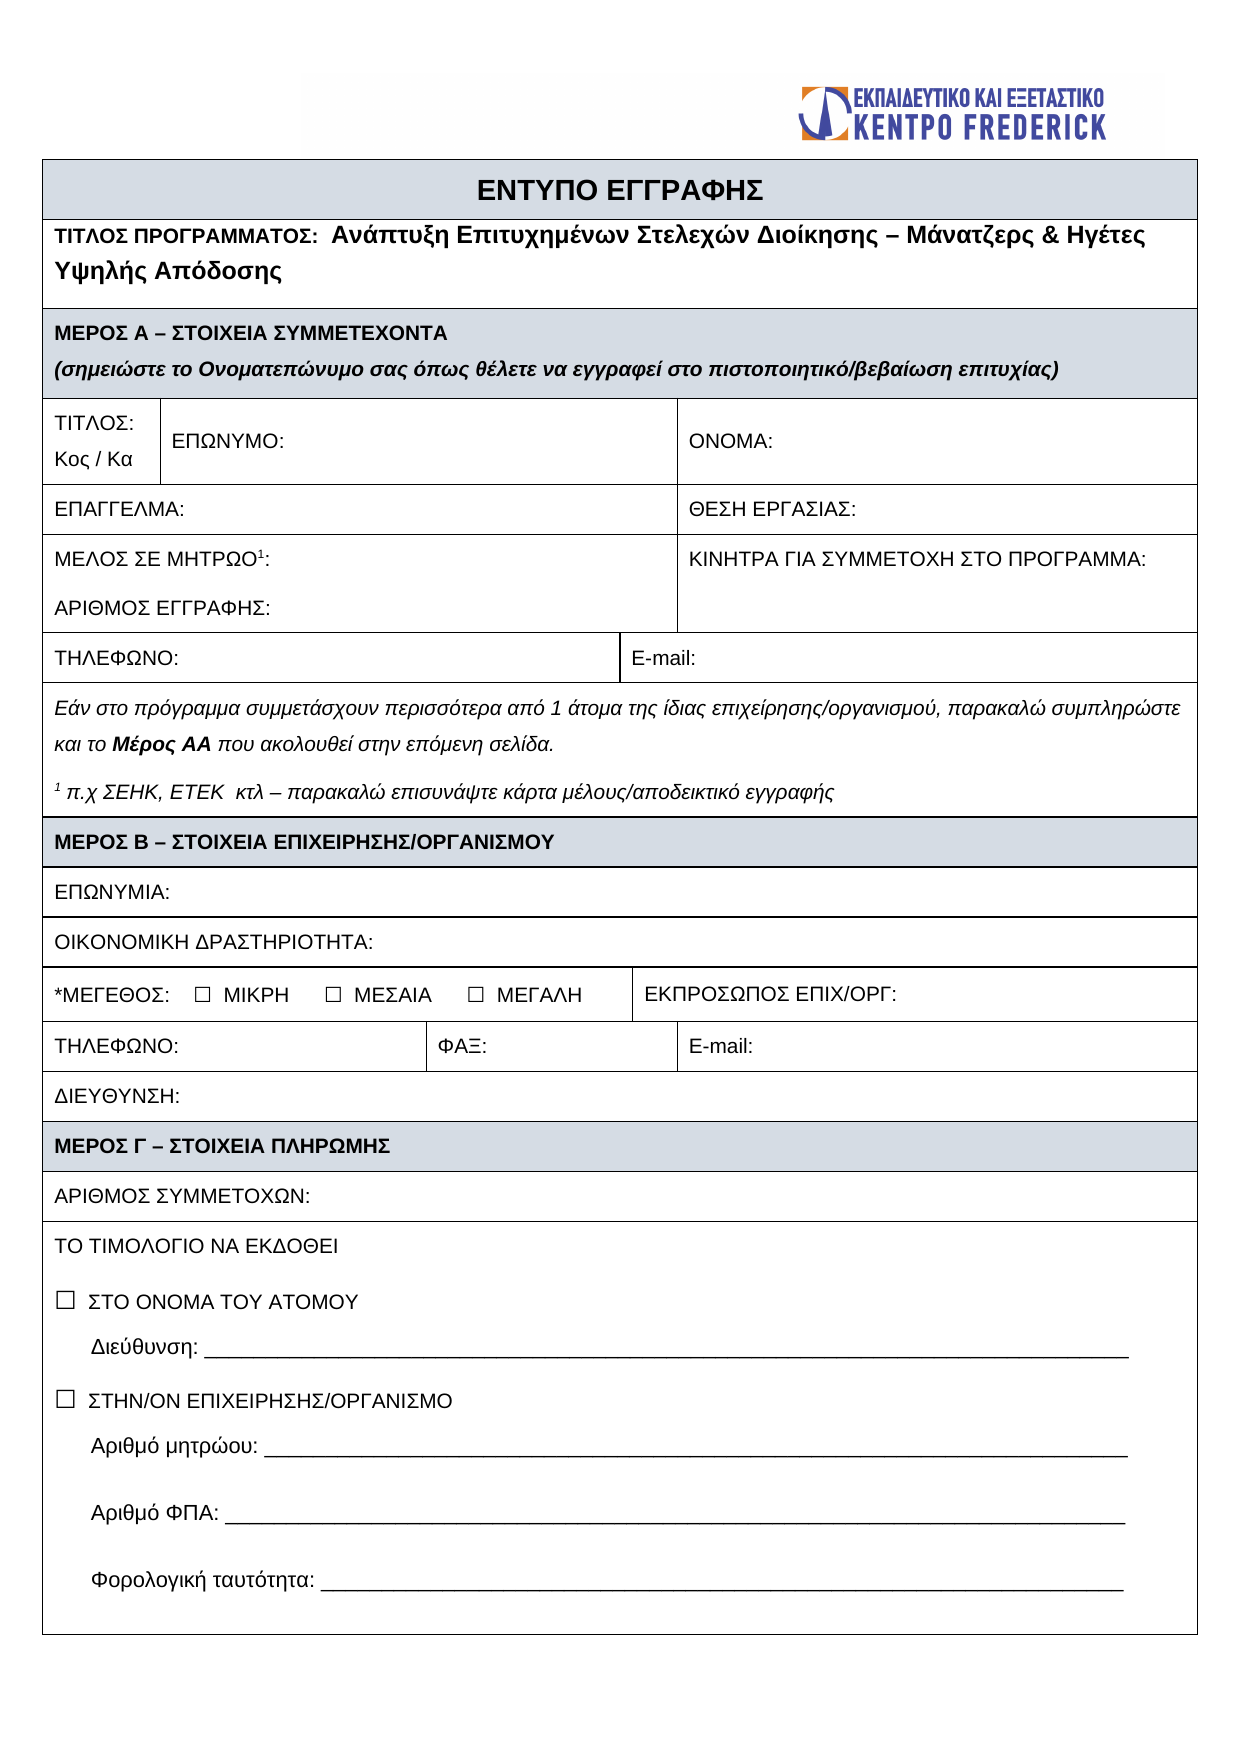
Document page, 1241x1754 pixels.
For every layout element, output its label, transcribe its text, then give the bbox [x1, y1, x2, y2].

table_cell ΤΗΛΕΦΩΝΟ: [43, 1022, 426, 1071]
table_cell ΜΕΛΟΣ ΣΕ ΜΗΤΡΩΟ1: ΑΡΙΘΜΟΣ ΕΓΓΡΑΦΗΣ: [43, 535, 677, 632]
table_cell ΤΗΛΕΦΩΝΟ: [43, 633, 619, 682]
table_cell ΤΙΤΛΟΣ: Κος / Κα [43, 399, 160, 483]
table_cell ΕΠΩΝΥΜΙΑ: [43, 868, 1197, 916]
table_cell ΦΑΞ: [427, 1022, 677, 1071]
table_cell ΟΙΚΟΝΟΜΙΚΗ ΔΡΑΣΤΗΡΙΟΤΗΤΑ: [43, 918, 1197, 966]
table_cell Εάν στο πρόγραμμα συμμετάσχουν περισσότερα από 1 άτομα της ίδιας επιχείρησης/οργανισμού, παρακαλώ συμπληρώστε και το Μέρος ΑΑ που ακολουθεί στην επόμενη σελίδα. 1 π.χ ΣΕΗΚ, ΕΤΕΚ κτλ – παρακαλώ επισυνάψτε κάρτα μέλους/αποδεικτικό εγγραφής [43, 683, 1197, 816]
table_cell ΕΠΩΝΥΜΟ: [161, 399, 677, 483]
table_cell ΑΡΙΘΜΟΣ ΣΥΜΜΕΤΟΧΩΝ: [43, 1172, 1197, 1221]
table_header ΕΝΤΥΠΟ ΕΓΓΡΑΦΗΣ [43, 160, 1197, 219]
table_cell ΔΙΕΥΘΥΝΣΗ: [43, 1072, 1197, 1121]
table_cell ΜΕΡΟΣ Γ – ΣΤΟΙΧΕΙΑ ΠΛΗΡΩΜΗΣ [43, 1122, 1197, 1171]
table_cell ΕΚΠΡΟΣΩΠΟΣ ΕΠΙΧ/ΟΡΓ: [633, 968, 1197, 1021]
table_cell ΜΕΡΟΣ Β – ΣΤΟΙΧΕΙΑ ΕΠΙΧΕΙΡΗΣΗΣ/ΟΡΓΑΝΙΣΜΟΥ [43, 818, 1197, 866]
picture [300, 73, 1166, 159]
table_cell E-mail: [621, 633, 1197, 682]
table_cell E-mail: [678, 1022, 1197, 1071]
table_cell ΤΟ ΤΙΜΟΛΟΓΙΟ ΝΑ ΕΚΔΟΘΕΙ ΣΤΟ ΟΝΟΜΑ ΤΟΥ ΑΤΟΜΟΥ Διεύθυνση: ____________________________________________________________________________ ΣΤΗΝ/ΟΝ ΕΠΙΧΕΙΡΗΣΗΣ/ΟΡΓΑΝΙΣΜΟ Αριθμό μητρώου: _______________________________________________________________________ Αριθμό ΦΠΑ: __________________________________________________________________________ Φορολογική ταυτότητα: __________________________________________________________________ [43, 1222, 1197, 1634]
table_cell ΘΕΣΗ ΕΡΓΑΣΙΑΣ: [678, 485, 1197, 533]
table_cell ΜΕΡΟΣ Α – ΣΤΟΙΧΕΙΑ ΣΥΜΜΕΤΕΧΟΝΤΑ (σημειώστε το Ονοματεπώνυμο σας όπως θέλετε να εγγραφεί στο πιστοποιητικό/βεβαίωση επιτυχίας) [43, 309, 1197, 398]
table_cell *ΜΕΓΕΘΟΣ: ΜΙΚΡΗ ΜΕΣΑΙΑ ΜΕΓΑΛΗ [43, 968, 632, 1021]
table_cell ΕΠΑΓΓΕΛΜΑ: [43, 485, 677, 533]
table_cell ΤΙΤΛΟΣ ΠΡΟΓΡΑΜΜΑΤΟΣ: Ανάπτυξη Επιτυχημένων Στελεχών Διοίκησης – Μάνατζερς & Ηγέτες Υψηλής Απόδοσης [43, 220, 1197, 307]
table_cell ΟΝΟΜΑ: [678, 399, 1197, 483]
table_cell ΚΙΝΗΤΡΑ ΓΙΑ ΣΥΜΜΕΤΟΧΗ ΣΤΟ ΠΡΟΓΡΑΜΜΑ: [678, 535, 1197, 632]
